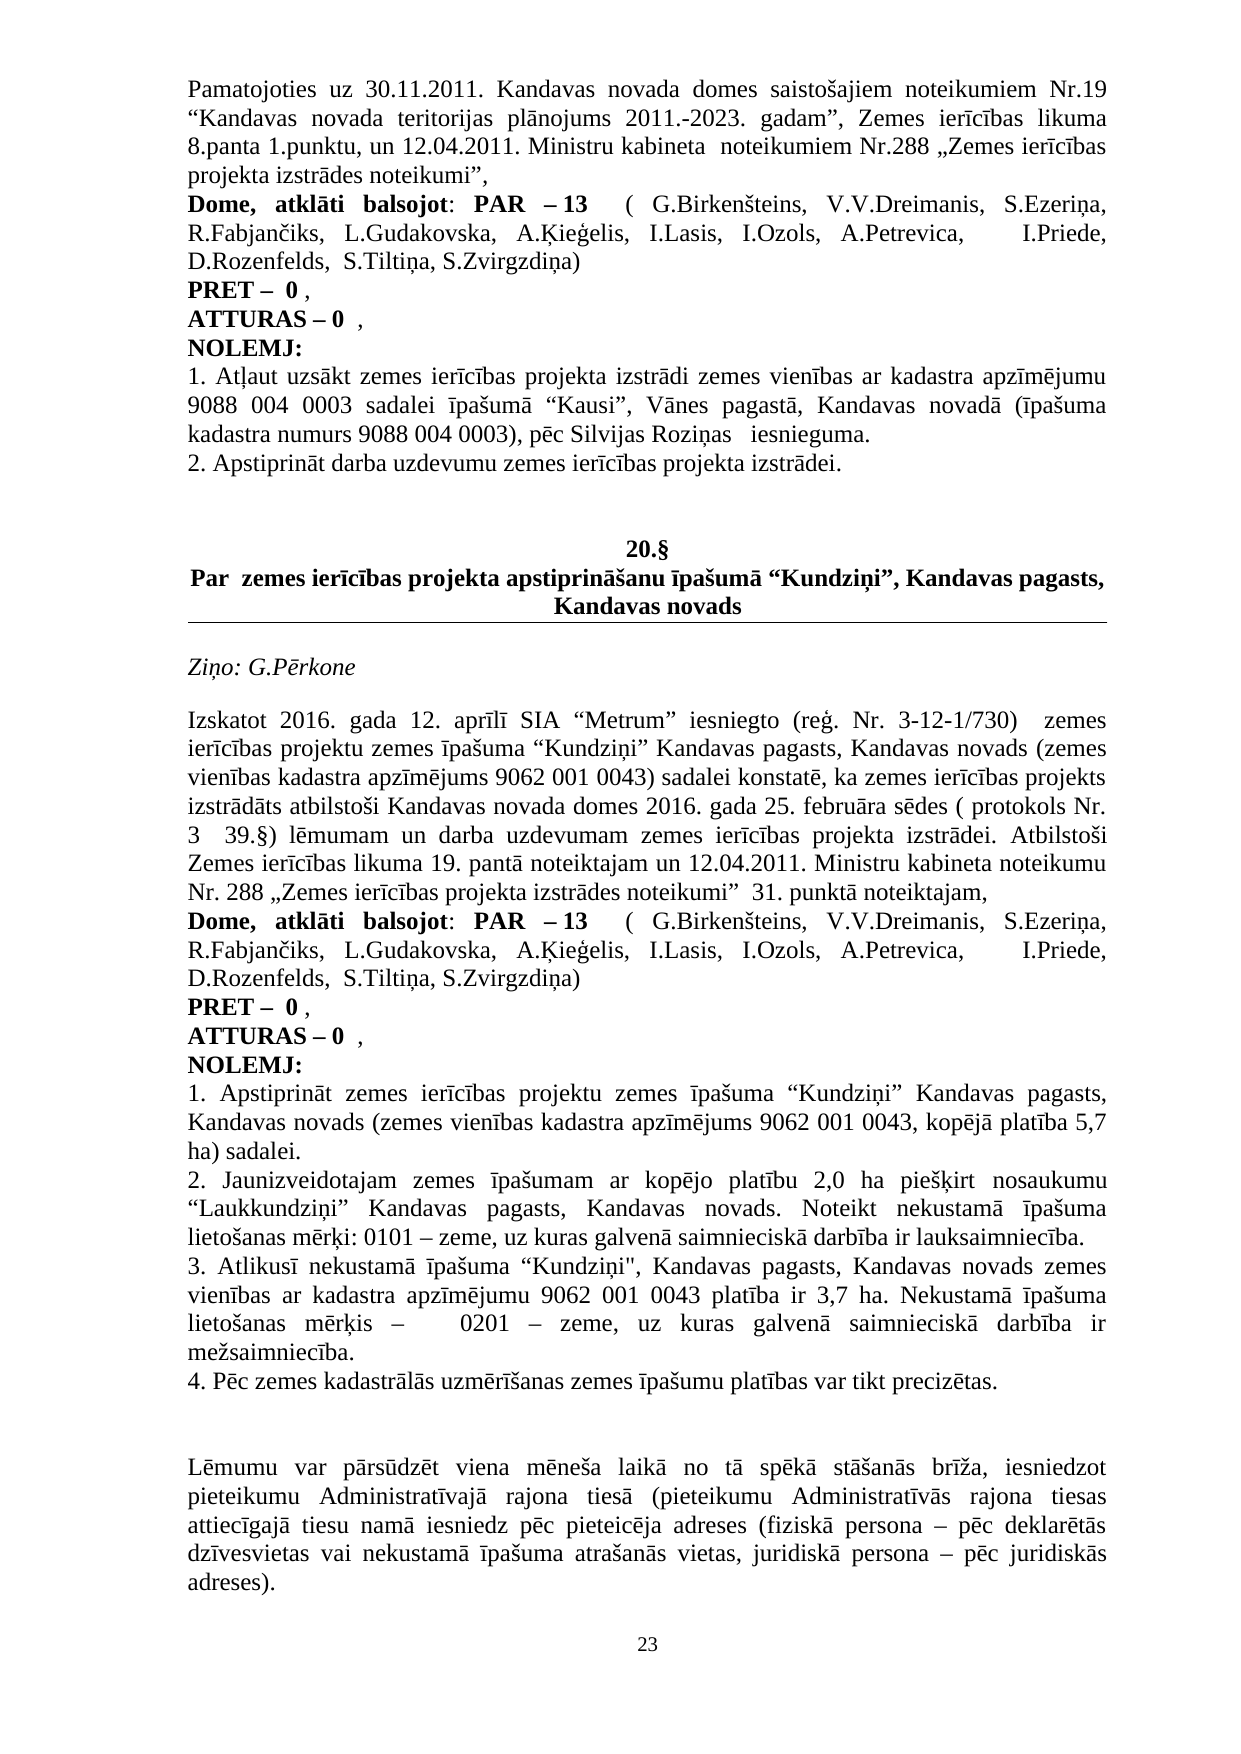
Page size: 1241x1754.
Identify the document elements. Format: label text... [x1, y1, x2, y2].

text Lēmumu var pārsūdzēt viena mēneša laikā no tā spēkā stāšanās brīža, iesniedzot pieteikumu Administratīvajā rajona tiesā (pieteikumu Administratīvās rajona tiesas attiecīgajā tiesu namā iesniedz pēc pieteicēja adreses (fiziskā persona – pēc deklarētās dzīvesvietas vai nekustamā īpašuma atrašanās vietas, juridiskā persona – pēc juridiskās adreses). [187, 1452, 1107, 1596]
text Ziņo: G.Pērkone [187, 652, 1107, 681]
text 1. Apstiprināt zemes ierīcības projektu zemes īpašuma “Kundziņi” Kandavas pagasts, Kandavas novads (zemes vienības kadastra apzīmējums 9062 001 0043, kopējā platība 5,7 ha) sadalei. [187, 1078, 1107, 1165]
text ATTURAS – 0 , [187, 304, 1107, 333]
text Dome, atklāti balsojot: PAR – 13 ( G.Birkenšteins, V.V.Dreimanis, S.Ezeriņa, R.Fabjančiks, L.Gudakovska, A.Ķieģelis, I.Lasis, I.Ozols, A.Petrevica, I.Priede, D.Rozenfelds, S.Tiltiņa, S.Zvirgzdiņa) [187, 906, 1107, 992]
text 1. Atļaut uzsākt zemes ierīcības projekta izstrādi zemes vienības ar kadastra apzīmējumu 9088 004 0003 sadalei īpašumā “Kausi”, Vānes pagastā, Kandavas novadā (īpašuma kadastra numurs 9088 004 0003), pēc Silvijas Roziņas iesnieguma. [187, 361, 1107, 448]
text ATTURAS – 0 , [187, 1021, 1107, 1050]
text NOLEMJ: [187, 333, 1107, 361]
text Par zemes ierīcības projekta apstiprināšanu īpašumā “Kundziņi”, Kandavas pagasts, Kandavas novads [187, 563, 1107, 623]
text 4. Pēc zemes kadastrālās uzmērīšanas zemes īpašumu platības var tikt precizētas. [187, 1366, 1107, 1395]
text 2. Apstiprināt darba uzdevumu zemes ierīcības projekta izstrādei. [187, 448, 1107, 476]
text 3. Atlikusī nekustamā īpašuma “Kundziņi", Kandavas pagasts, Kandavas novads zemes vienības ar kadastra apzīmējumu 9062 001 0043 platība ir 3,7 ha. Nekustamā īpašuma lietošanas mērķis – 0201 – zeme, uz kuras galvenā saimnieciskā darbība ir mežsaimniecība. [187, 1251, 1107, 1366]
text 2. Jaunizveidotajam zemes īpašumam ar kopējo platību 2,0 ha piešķirt nosaukumu “Laukkundziņi” Kandavas pagasts, Kandavas novads. Noteikt nekustamā īpašuma lietošanas mērķi: 0101 – zeme, uz kuras galvenā saimnieciskā darbība ir lauksaimniecība. [187, 1165, 1107, 1251]
text Pamatojoties uz 30.11.2011. Kandavas novada domes saistošajiem noteikumiem Nr.19 “Kandavas novada teritorijas plānojums 2011.-2023. gadam”, Zemes ierīcības likuma 8.panta 1.punktu, un 12.04.2011. Ministru kabineta noteikumiem Nr.288 „Zemes ierīcības projekta izstrādes noteikumi”, [187, 74, 1107, 189]
text Izskatot 2016. gada 12. aprīlī SIA “Metrum” iesniegto (reģ. Nr. 3-12-1/730) zemes ierīcības projektu zemes īpašuma “Kundziņi” Kandavas pagasts, Kandavas novads (zemes vienības kadastra apzīmējums 9062 001 0043) sadalei konstatē, ka zemes ierīcības projekts izstrādāts atbilstoši Kandavas novada domes 2016. gada 25. februāra sēdes ( protokols Nr. 3 39.§) lēmumam un darba uzdevumam zemes ierīcības projekta izstrādei. Atbilstoši Zemes ierīcības likuma 19. pantā noteiktajam un 12.04.2011. Ministru kabineta noteikumu Nr. 288 „Zemes ierīcības projekta izstrādes noteikumi” 31. punktā noteiktajam, [187, 705, 1107, 906]
text PRET – 0 , [187, 992, 1107, 1021]
text 20.§ [187, 534, 1107, 563]
text Dome, atklāti balsojot: PAR – 13 ( G.Birkenšteins, V.V.Dreimanis, S.Ezeriņa, R.Fabjančiks, L.Gudakovska, A.Ķieģelis, I.Lasis, I.Ozols, A.Petrevica, I.Priede, D.Rozenfelds, S.Tiltiņa, S.Zvirgzdiņa) [187, 189, 1107, 275]
text NOLEMJ: [187, 1050, 1107, 1078]
text PRET – 0 , [187, 275, 1107, 304]
